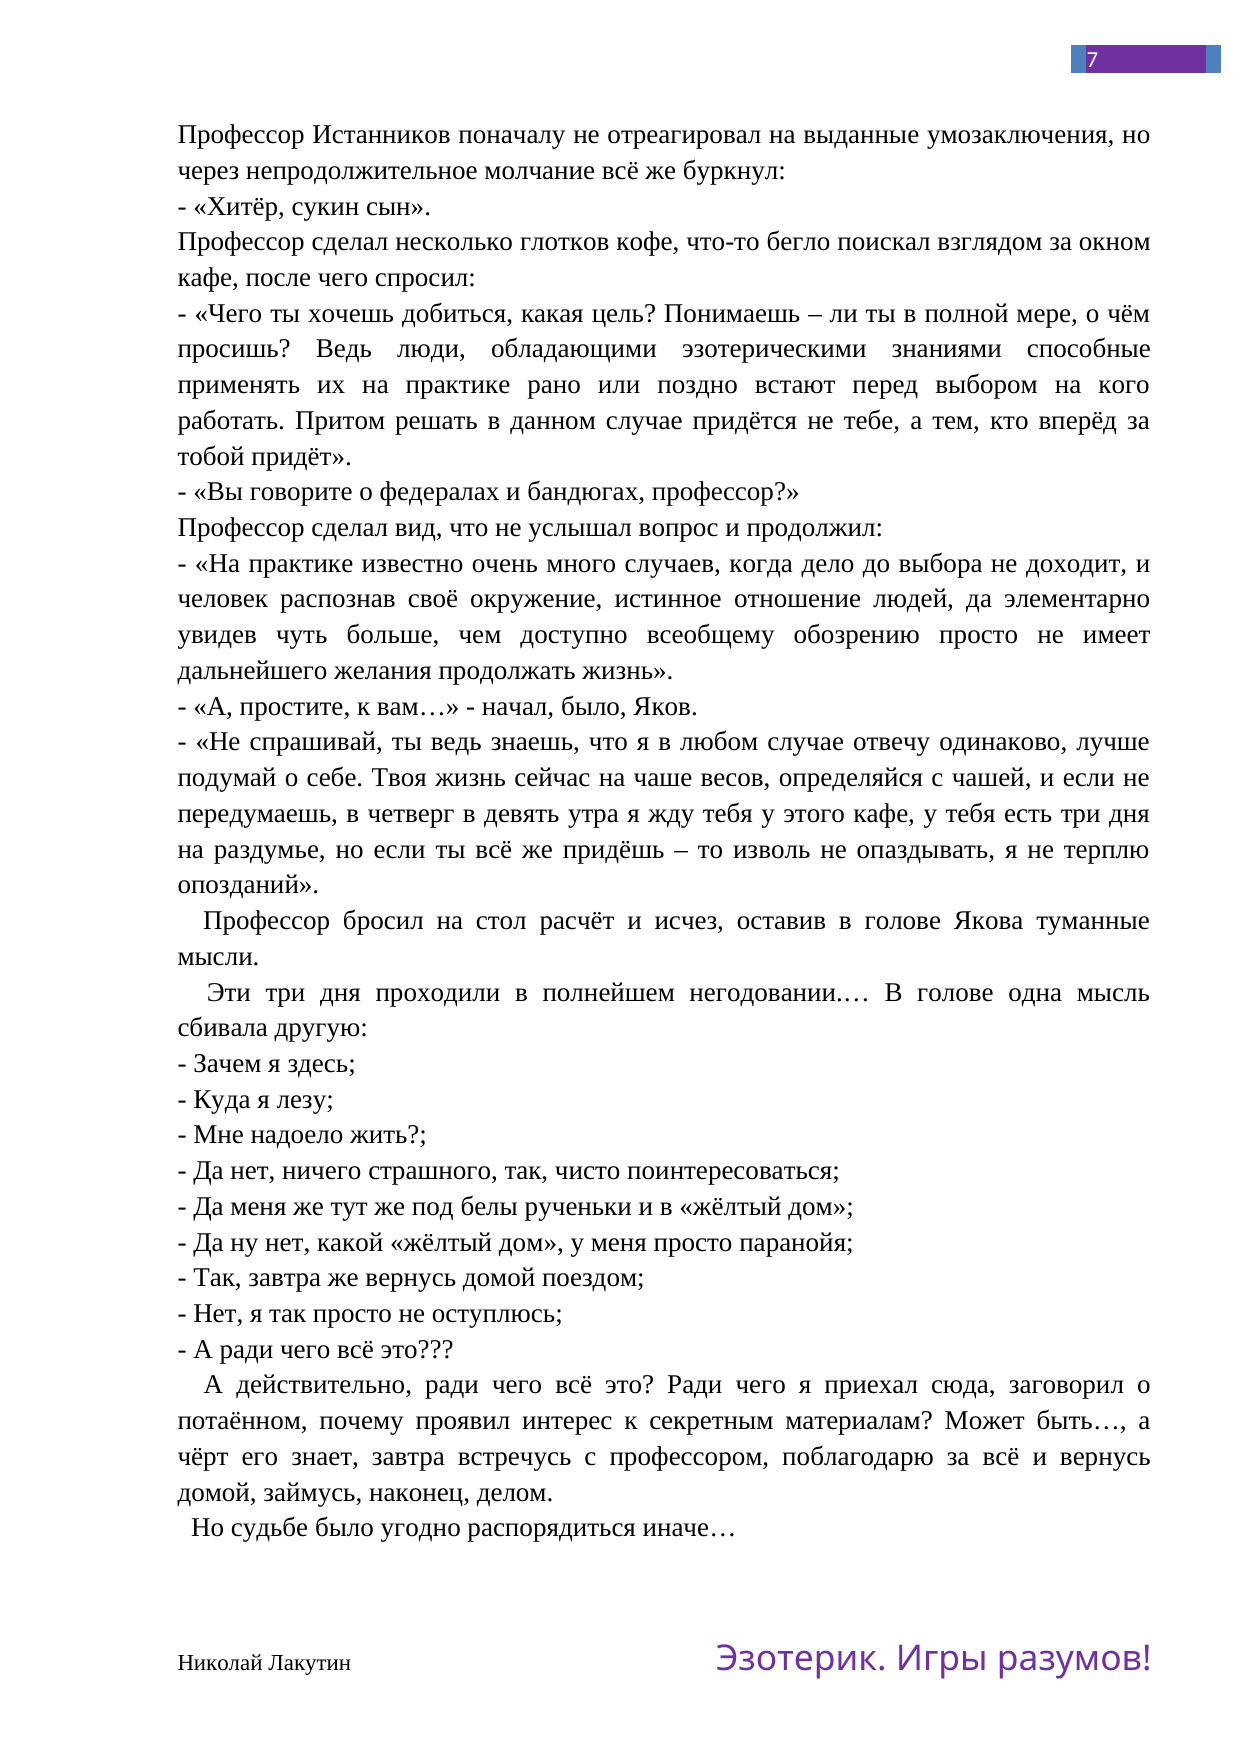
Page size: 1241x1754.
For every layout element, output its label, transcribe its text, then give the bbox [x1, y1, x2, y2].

text - «Вы говорите о федералах и бандюгах, профессор?» [177, 475, 1152, 507]
text - «На практике известно очень много случаев, когда дело до выбора не доходит, и человек распознав своё окружение, истинное отношение людей, да элементарно увидев чуть больше, чем доступно всеобщему обозрению просто не имеет дальнейшего желания продолжать жизнь». [177, 547, 1152, 685]
text - Так, завтра же вернусь домой поездом; [177, 1261, 1152, 1293]
text - «Не спрашивай, ты ведь знаешь, что я в любом случае отвечу одинаково, лучше подумай о себе. Твоя жизнь сейчас на чаше весов, определяйся с чашей, и если не передумаешь, в четверг в девять утра я жду тебя у этого кафе, у тебя есть три дня на раздумье, но если ты всё же придёшь – то изволь не опаздывать, я не терплю опозданий». [177, 726, 1152, 899]
text - Мне надоело жить?; [177, 1118, 1152, 1150]
text - «Хитёр, сукин сын». [177, 189, 1152, 221]
text Но судьбе было угодно распорядиться иначе… [177, 1512, 1152, 1543]
text Эти три дня проходили в полнейшем негодовании.… В голове одна мысль сбивала другую: [177, 976, 1152, 1042]
text - Да нет, ничего страшного, так, чисто поинтересоваться; [177, 1154, 1152, 1185]
text А действительно, ради чего всё это? Ради чего я приехал сюда, заговорил о потаённом, почему проявил интерес к секретным материалам? Может быть…, а чёрт его знает, завтра встречусь с профессором, поблагодарю за всё и вернусь домой, займусь, наконец, делом. [177, 1369, 1152, 1507]
text Профессор сделал вид, что не услышал вопрос и продолжил: [177, 511, 1152, 542]
text - «Чего ты хочешь добиться, какая цель? Понимаешь – ли ты в полной мере, о чём просишь? Ведь люди, обладающими эзотерическими знаниями способные применять их на практике рано или поздно встают перед выбором на кого работать. Притом решать в данном случае придётся не тебе, а тем, кто вперёд за тобой придёт». [177, 297, 1152, 471]
text - Куда я лезу; [177, 1083, 1152, 1114]
text - «А, простите, к вам…» - начал, было, Яков. [177, 690, 1152, 721]
text Профессор Истанников поначалу не отреагировал на выданные умозаключения, но через непродолжительное молчание всё же буркнул: [177, 118, 1152, 185]
text - Нет, я так просто не оступлюсь; [177, 1297, 1152, 1328]
text - Зачем я здесь; [177, 1047, 1152, 1078]
text - Да меня же тут же под белы рученьки и в «жёлтый дом»; [177, 1190, 1152, 1221]
text Профессор бросил на стол расчёт и исчез, оставив в голове Якова туманные мысли. [177, 904, 1152, 971]
text - Да ну нет, какой «жёлтый дом», у меня просто паранойя; [177, 1226, 1152, 1257]
text Профессор сделал несколько глотков кофе, что-то бегло поискал взглядом за окном кафе, после чего спросил: [177, 225, 1152, 292]
text - А ради чего всё это??? [177, 1333, 1152, 1364]
